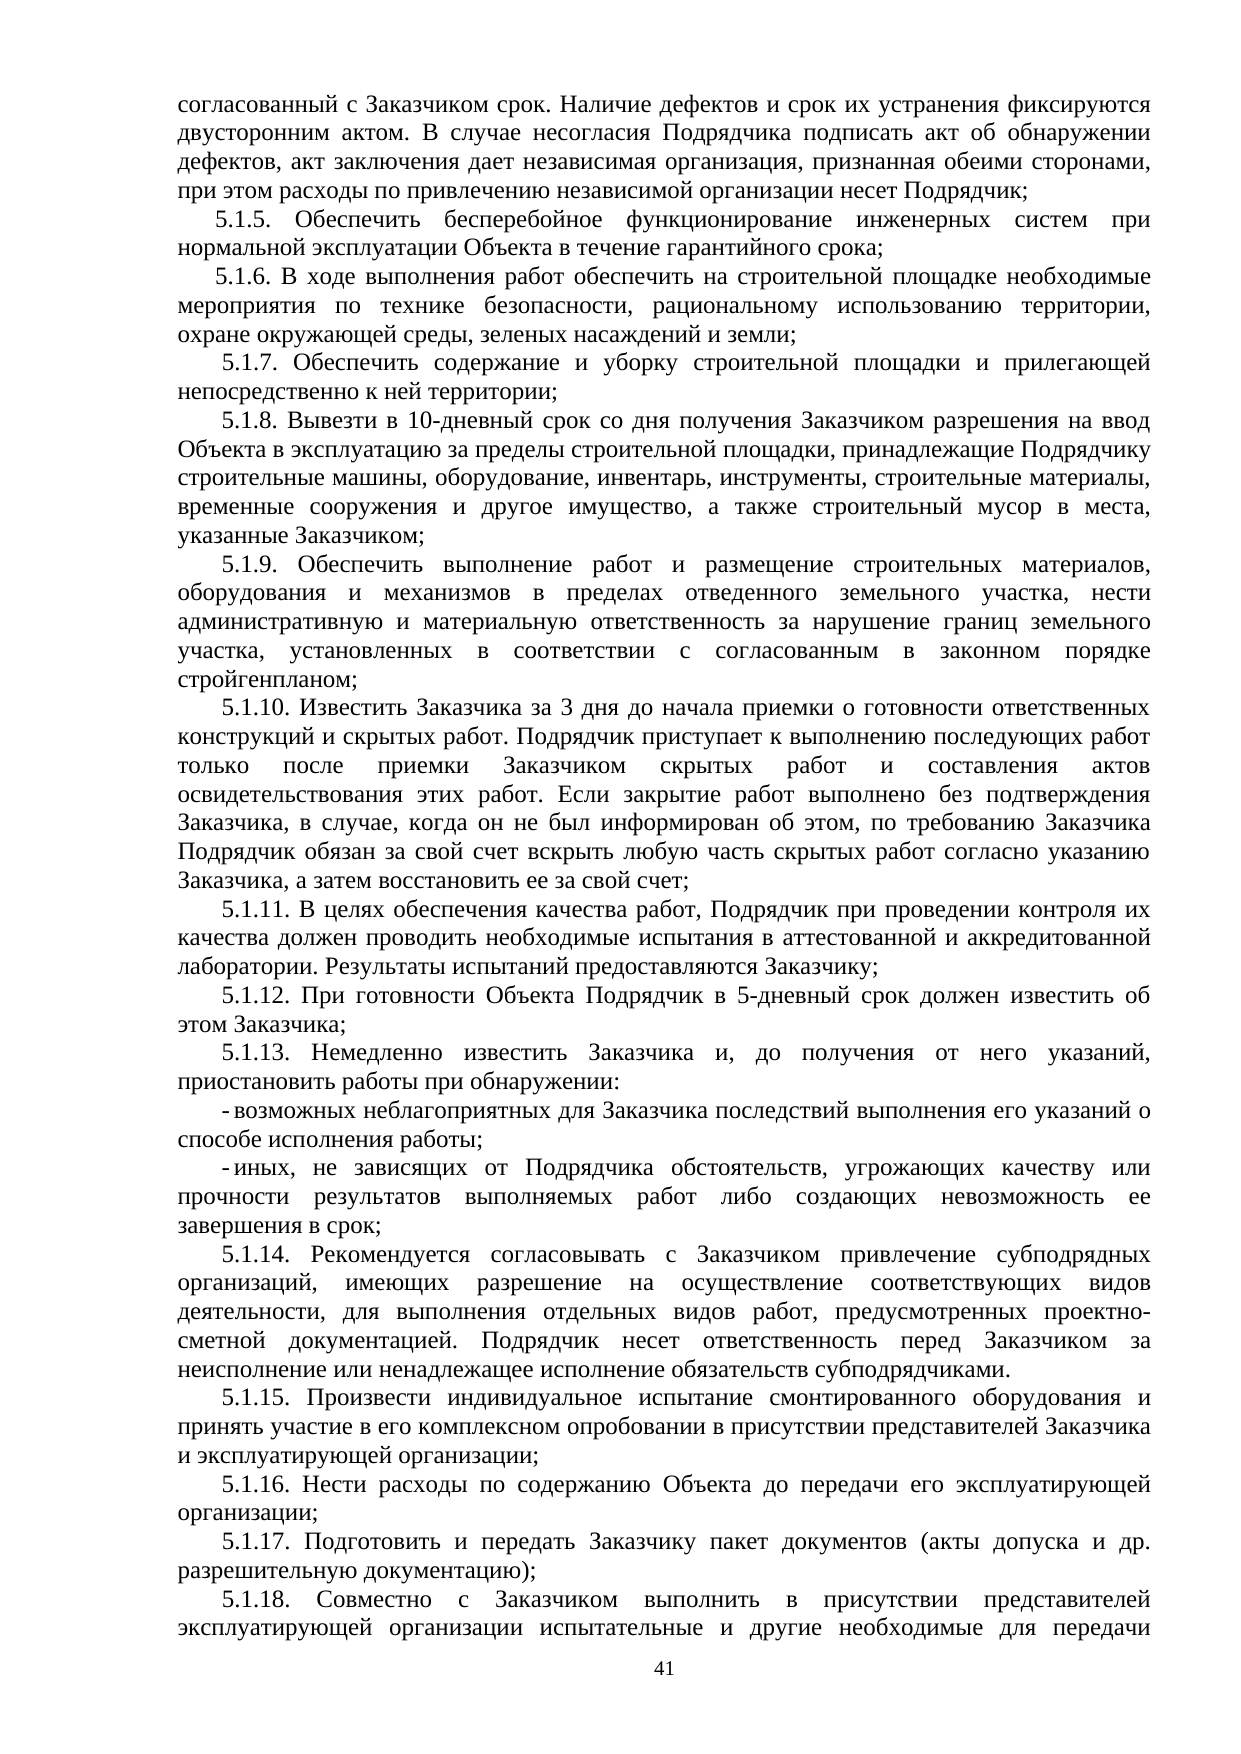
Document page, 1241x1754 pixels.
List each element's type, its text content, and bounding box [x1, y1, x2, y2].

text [177, 89, 1152, 204]
text 5.1.14. Рекомендуется согласовывать с Заказчиком привлечение субподрядных организаций, имеющих разрешение на осуществление соответствующих видов деятельности, для выполнения отдельных видов работ, предусмотренных проектно-сметной документацией. Подрядчик несет ответственность перед Заказчиком за неисполнение или ненадлежащее исполнение обязательств субподрядчиками. [177, 1239, 1152, 1382]
text 5.1.13. Немедленно известить Заказчика и, до получения от него указаний, приостановить работы при обнаружении: [177, 1037, 1152, 1095]
text 5.1.10. Известить Заказчика за 3 дня до начала приемки о готовности ответственных конструкций и скрытых работ. Подрядчик приступает к выполнению последующих работ только после приемки Заказчиком скрытых работ и составления актов освидетельствования этих работ. Если закрытие работ выполнено без подтверждения Заказчика, в случае, когда он не был информирован об этом, по требованию Заказчика Подрядчик обязан за свой счет вскрыть любую часть скрытых работ согласно указанию Заказчика, а затем восстановить ее за свой счет; [177, 692, 1152, 894]
text 5.1.8. Вывезти в 10-дневный срок со дня получения Заказчиком разрешения на ввод Объекта в эксплуатацию за пределы строительной площадки, принадлежащие Подрядчику строительные машины, оборудование, инвентарь, инструменты, строительные материалы, временные сооружения и другое имущество, а также строительный мусор в места, указанные Заказчиком; [177, 405, 1152, 549]
text 5.1.15. Произвести индивидуальное испытание смонтированного оборудования и принять участие в его комплексном опробовании в присутствии представителей Заказчика и эксплуатирующей организации; [177, 1382, 1152, 1469]
text 5.1.9. Обеспечить выполнение работ и размещение строительных материалов, оборудования и механизмов в пределах отведенного земельного участка, нести административную и материальную ответственность за нарушение границ земельного участка, установленных в соответствии с согласованным в законном порядке стройгенпланом; [177, 549, 1152, 692]
text 5.1.7. Обеспечить содержание и уборку строительной площадки и прилегающей непосредственно к ней территории; [177, 347, 1152, 405]
text 5.1.17. Подготовить и передать Заказчику пакет документов (акты допуска и др. разрешительную документацию); [177, 1526, 1152, 1584]
list иных, не зависящих от Подрядчика обстоятельств, угрожающих качеству или прочности результатов выполняемых работ либо создающих невозможность ее завершения в срок; [177, 1152, 1152, 1239]
text 5.1.16. Нести расходы по содержанию Объекта до передачи его эксплуатирующей организации; [177, 1469, 1152, 1526]
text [177, 1584, 1152, 1641]
list возможных неблагоприятных для Заказчика последствий выполнения его указаний о способе исполнения работы; [177, 1095, 1152, 1152]
text 5.1.12. При готовности Объекта Подрядчик в 5-дневный срок должен известить об этом Заказчика; [177, 980, 1152, 1037]
text 5.1.6. В ходе выполнения работ обеспечить на строительной площадке необходимые мероприятия по технике безопасности, рациональному использованию территории, охране окружающей среды, зеленых насаждений и земли; [177, 261, 1152, 347]
text 5.1.11. В целях обеспечения качества работ, Подрядчик при проведении контроля их качества должен проводить необходимые испытания в аттестованной и аккредитованной лаборатории. Результаты испытаний предоставляются Заказчику; [177, 894, 1152, 980]
text 5.1.5. Обеспечить бесперебойное функционирование инженерных систем при нормальной эксплуатации Объекта в течение гарантийного срока; [177, 204, 1152, 261]
